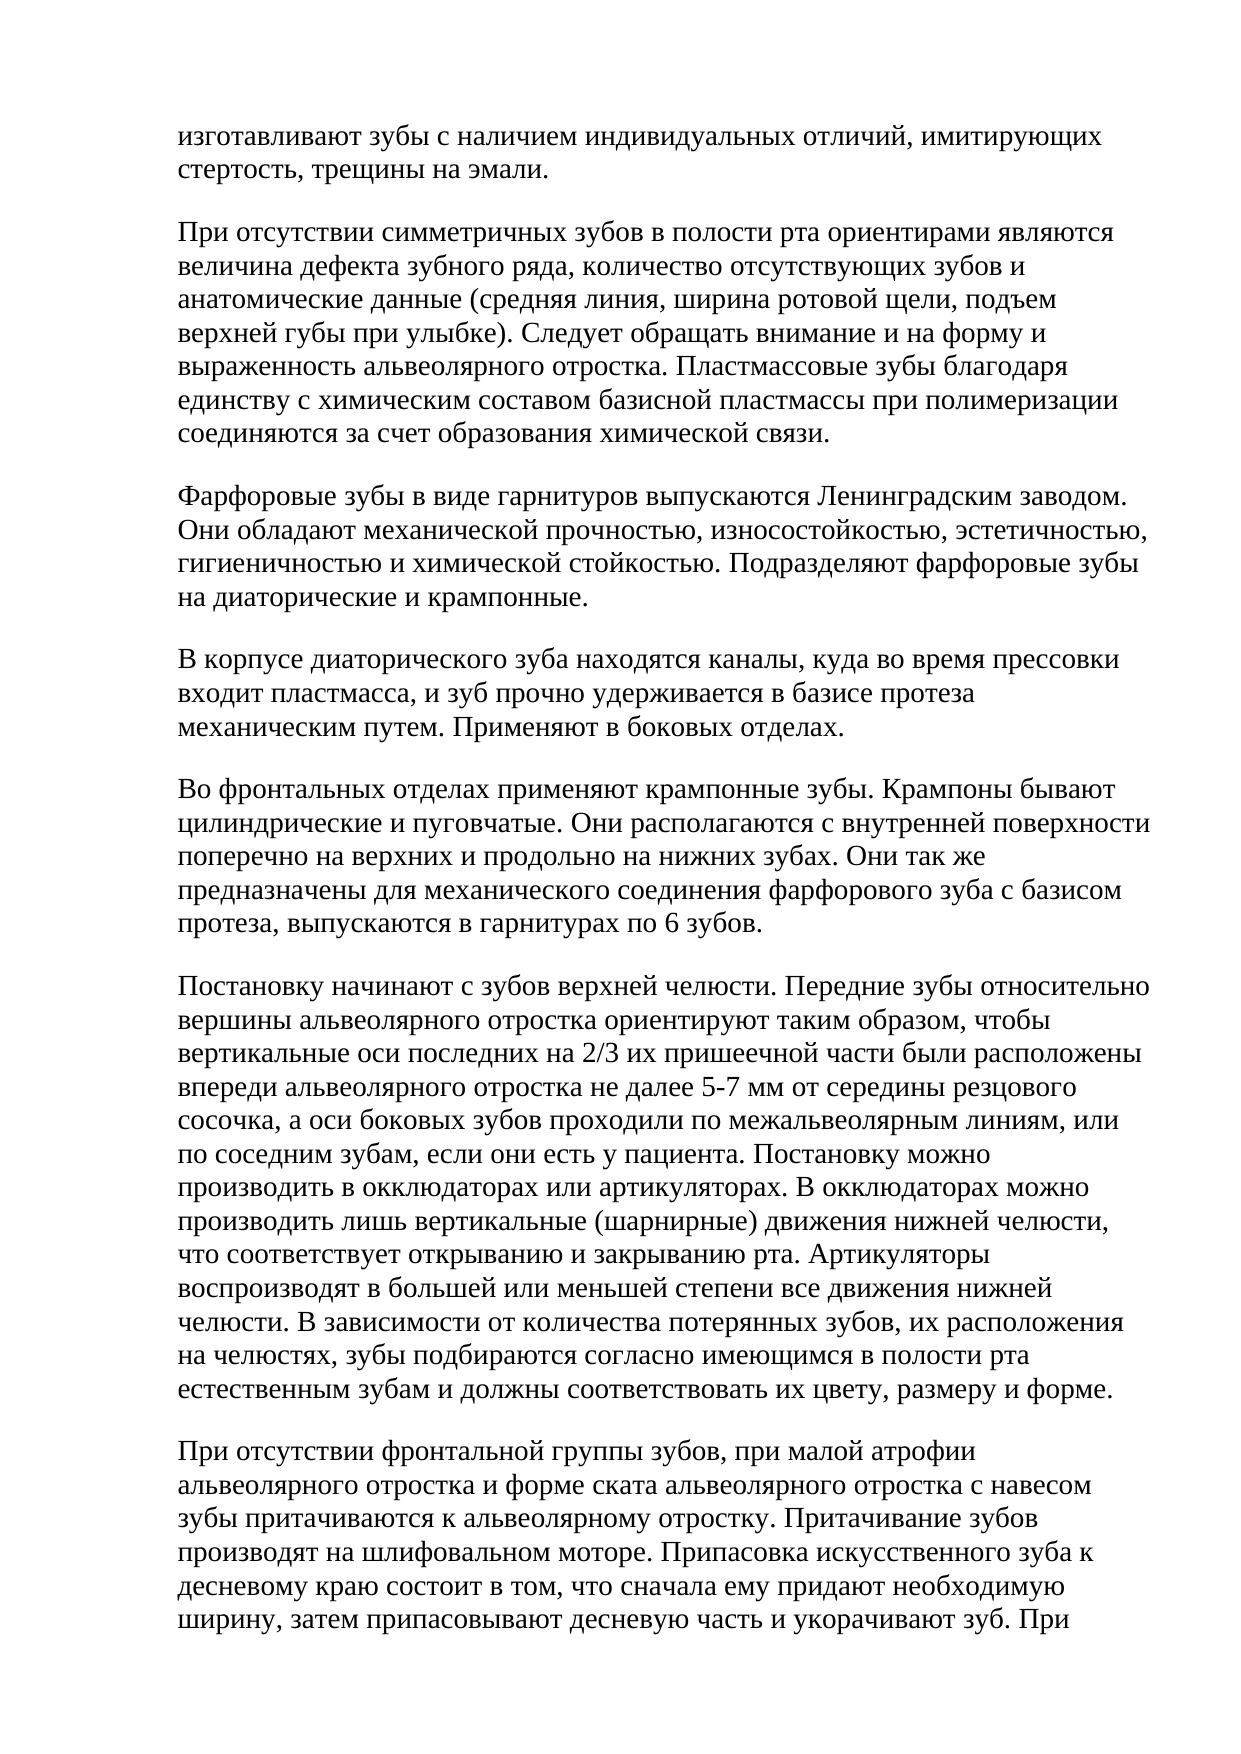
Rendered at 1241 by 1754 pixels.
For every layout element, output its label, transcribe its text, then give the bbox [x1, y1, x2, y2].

text Во фронтальных отделах применяют крампонные зубы. Крампоны бывают цилиндрические и пуговчатые. Они располагаются с внутренней поверхности поперечно на верхних и продольно на нижних зубах. Они так же предназначены для механического соединения фарфорового зуба с базисом протеза, выпускаются в гарнитурах по 6 зубов. [177, 771, 1152, 939]
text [177, 118, 1152, 185]
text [177, 1433, 1152, 1635]
text Постановку начинают с зубов верхней челюсти. Передние зубы относительно вершины альвеолярного отростка ориентируют таким образом, чтобы вертикальные оси последних на 2/3 их пришеечной части были расположены впереди альвеолярного отростка не далее 5-7 мм от середины резцового сосочка, а оси боковых зубов проходили по межальвеолярным линиям, или по соседним зубам, если они есть у пациента. Постановку можно производить в окклюдаторах или артикуляторах. В окклюдаторах можно производить лишь вертикальные (шарнирные) движения нижней челюсти, что соответствует открыванию и закрыванию рта. Артикуляторы воспроизводят в большей или меньшей степени все движения нижней челюсти. В зависимости от количества потерянных зубов, их расположения на челюстях, зубы подбираются согласно имеющимся в полости рта естественным зубам и должны соответствовать их цвету, размеру и форме. [177, 968, 1152, 1404]
text В корпусе диаторического зуба находятся каналы, куда во время прессовки входит пластмасса, и зуб прочно удерживается в базисе протеза механическим путем. Применяют в боковых отделах. [177, 642, 1152, 742]
text Фарфоровые зубы в виде гарнитуров выпускаются Ленинградским заводом. Они обладают механической прочностью, износостойкостью, эстетичностью, гигиеничностью и химической стойкостью. Подразделяют фарфоровые зубы на диаторические и крампонные. [177, 478, 1152, 612]
text При отсутствии симметричных зубов в полости рта ориентирами являются величина дефекта зубного ряда, количество отсутствующих зубов и анатомические данные (средняя линия, ширина ротовой щели, подъем верхней губы при улыбке). Следует обращать внимание и на форму и выраженность альвеолярного отростка. Пластмассовые зубы благодаря единству с химическим составом базисной пластмассы при полимеризации соединяются за счет образования химической связи. [177, 214, 1152, 449]
